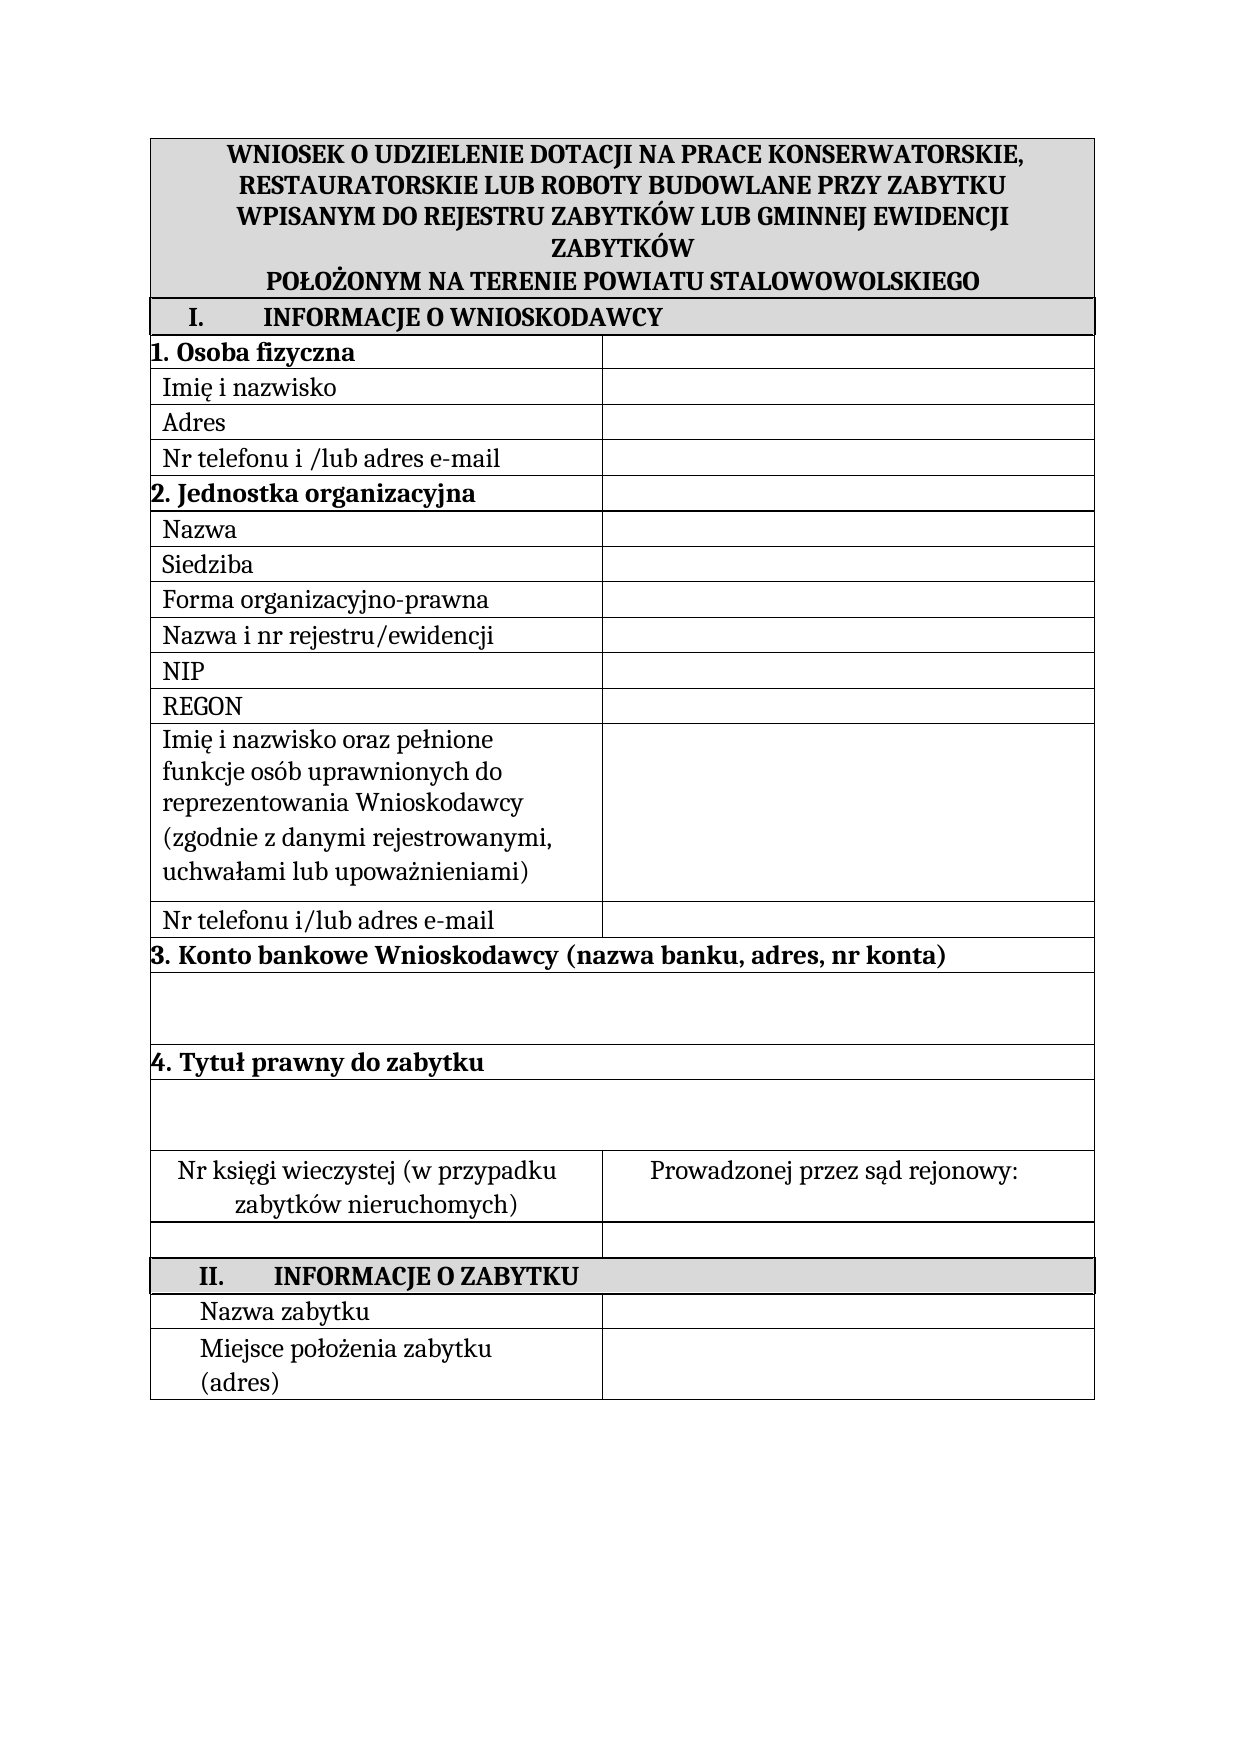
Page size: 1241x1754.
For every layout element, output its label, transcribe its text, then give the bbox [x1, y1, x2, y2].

table_cell [603, 653, 1094, 688]
table_cell 4. Tytuł prawny do zabytku [151, 1045, 1094, 1079]
table_cell Forma organizacyjno-prawna [151, 582, 602, 617]
table_cell [151, 1080, 1094, 1150]
table_cell [603, 618, 1094, 652]
table_cell 3. Konto bankowe Wnioskodawcy (nazwa banku, adres, nr konta) [151, 938, 1094, 972]
table_cell [603, 440, 1094, 475]
table_cell [603, 476, 1094, 510]
table_cell Imię i nazwisko oraz pełnione funkcje osób uprawnionych do reprezentowania Wnioskodawcy (zgodnie z danymi rejestrowanymi, uchwałami lub upoważnieniami) [151, 724, 602, 901]
table_cell [603, 1329, 1094, 1399]
table_cell NIP [151, 653, 602, 688]
table_cell [151, 973, 1094, 1043]
table_cell Nazwa zabytku [151, 1295, 602, 1328]
table_cell Prowadzonej przez sąd rejonowy: [603, 1151, 1094, 1221]
table_cell Nr telefonu i/lub adres e-mail [151, 902, 602, 937]
table_cell Adres [151, 405, 602, 439]
table_cell [603, 547, 1094, 581]
table_cell [603, 369, 1094, 404]
table_cell [603, 724, 1094, 901]
table_cell 2. Jednostka organizacyjna [151, 476, 602, 510]
table_cell Nr księgi wieczystej (w przypadku zabytków nieruchomych) [151, 1151, 602, 1221]
table_cell Siedziba [151, 547, 602, 581]
table_cell II. INFORMACJE O ZABYTKU [151, 1258, 1094, 1292]
table_cell [603, 582, 1094, 617]
table_cell [603, 1295, 1094, 1328]
table_cell Nazwa i nr rejestru/ewidencji [151, 618, 602, 652]
table_cell [603, 689, 1094, 723]
table_cell [603, 902, 1094, 937]
table_cell [603, 336, 1094, 368]
table_header WNIOSEK O UDZIELENIE DOTACJI NA PRACE KONSERWATORSKIE, RESTAURATORSKIE LUB ROBOTY BUDOWLANE PRZY ZABYTKU WPISANYM DO REJESTRU ZABYTKÓW LUB GMINNEJ EWIDENCJI ZABYTKÓW POŁOŻONYM NA TERENIE POWIATU STALOWOWOLSKIEGO [151, 139, 1094, 297]
table_cell Nr telefonu i /lub adres e-mail [151, 440, 602, 475]
table_cell Imię i nazwisko [151, 369, 602, 404]
table_cell 1. Osoba fizyczna [151, 336, 602, 368]
table_cell INFORMACJE O WNIOSKODAWCY [151, 298, 1094, 334]
table_cell Miejsce położenia zabytku (adres) [151, 1329, 602, 1399]
table_cell [151, 1223, 602, 1257]
table_cell [603, 512, 1094, 546]
table_cell [603, 405, 1094, 439]
table_cell REGON [151, 689, 602, 723]
table_cell [603, 1223, 1094, 1257]
table_cell Nazwa [151, 512, 602, 546]
